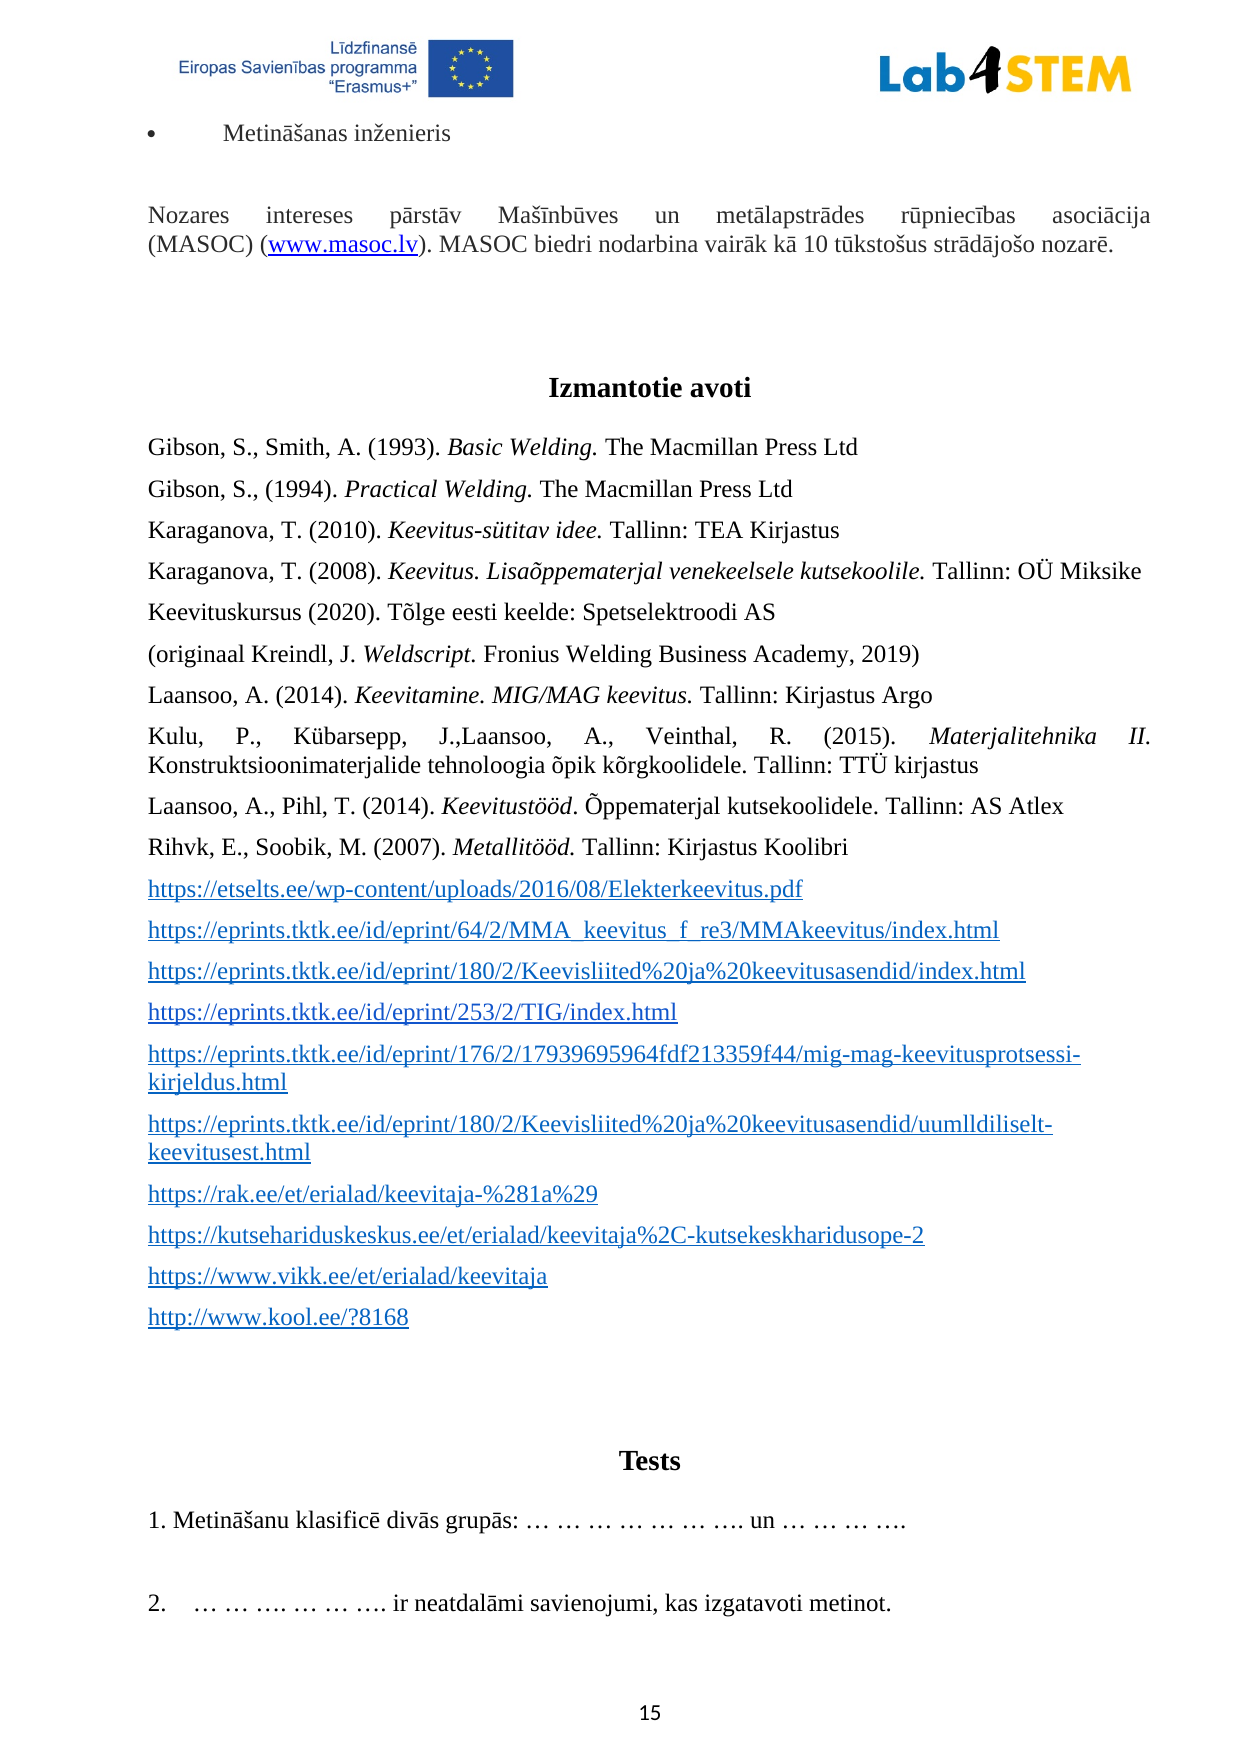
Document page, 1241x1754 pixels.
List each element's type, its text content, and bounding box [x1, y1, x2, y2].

text Keevituskursus (2020). Tõlge eesti keelde: Spetselektroodi AS [148, 597, 1152, 626]
text Nozares intereses pārstāv Mašīnbūves un metālapstrādes rūpniecības asociācija (MASOC) (www.masoc.lv). MASOC biedri nodarbina vairāk kā 10 tūkstošus strādājošo nozarē. [148, 201, 1152, 258]
text https://eprints.tktk.ee/id/eprint/64/2/MMA_keevitus_f_re3/MMAkeevitus/index.html [148, 915, 1152, 944]
text Karaganova, T. (2008). Keevitus. Lisaõppematerjal venekeelsele kutsekoolile. Tallinn: OÜ Miksike [148, 556, 1152, 585]
text Rihvk, E., Soobik, M. (2007). Metallitööd. Tallinn: Kirjastus Koolibri [148, 832, 1152, 861]
text Kulu, P., Kübarsepp, J.,Laansoo, A., Veinthal, R. (2015). Materjalitehnika II. Konstruktsioonimaterjalide tehnoloogia õpik kõrgkoolidele. Tallinn: TTÜ kirjastus [148, 721, 1152, 779]
text Laansoo, A. (2014). Keevitamine. MIG/MAG keevitus. Tallinn: Kirjastus Argo [148, 680, 1152, 709]
text 1. Metināšanu klasificē divās grupās: … … … … … … …. un … … … …. [148, 1506, 1152, 1534]
text https://www.vikk.ee/et/erialad/keevitaja [148, 1261, 1152, 1290]
text https://kutsehariduskeskus.ee/et/erialad/keevitaja%2C-kutsekeskharidusope-2 [148, 1220, 1152, 1249]
text Karaganova, T. (2010). Keevitus-sütitav idee. Tallinn: TEA Kirjastus [148, 515, 1152, 544]
text https://eprints.tktk.ee/id/eprint/253/2/TIG/index.html [148, 997, 1152, 1026]
text Gibson, S., (1994). Practical Welding. The Macmillan Press Ltd [148, 474, 1152, 502]
text https://rak.ee/et/erialad/keevitaja-%281a%29 [148, 1179, 1152, 1207]
text https://eprints.tktk.ee/id/eprint/176/2/17939695964fdf213359f44/mig-mag-keevitusprotsessi-kirjeldus.html [148, 1039, 1152, 1096]
picture [139, 25, 526, 111]
text https://eprints.tktk.ee/id/eprint/180/2/Keevisliited%20ja%20keevitusasendid/uumlldiliselt-keevitusest.html [148, 1109, 1152, 1166]
subtitle Tests [148, 1443, 1152, 1476]
text https://eprints.tktk.ee/id/eprint/180/2/Keevisliited%20ja%20keevitusasendid/index.html [148, 956, 1152, 985]
subtitle Izmantotie avoti [148, 370, 1152, 403]
list … … …. … … …. ir neatdalāmi savienojumi, kas izgatavoti metinot. [148, 1588, 1152, 1617]
picture [854, 25, 1155, 111]
text http://www.kool.ee/?8168 [148, 1302, 1152, 1331]
list Metināšanas inženieris [148, 118, 1152, 147]
text https://etselts.ee/wp-content/uploads/2016/08/Elekterkeevitus.pdf [148, 874, 1152, 902]
text Gibson, S., Smith, A. (1993). Basic Welding. The Macmillan Press Ltd [148, 432, 1152, 461]
text Laansoo, A., Pihl, T. (2014). Keevitustööd. Õppematerjal kutsekoolidele. Tallinn: AS Atlex [148, 791, 1152, 820]
text (originaal Kreindl, J. Weldscript. Fronius Welding Business Academy, 2019) [148, 639, 1152, 667]
